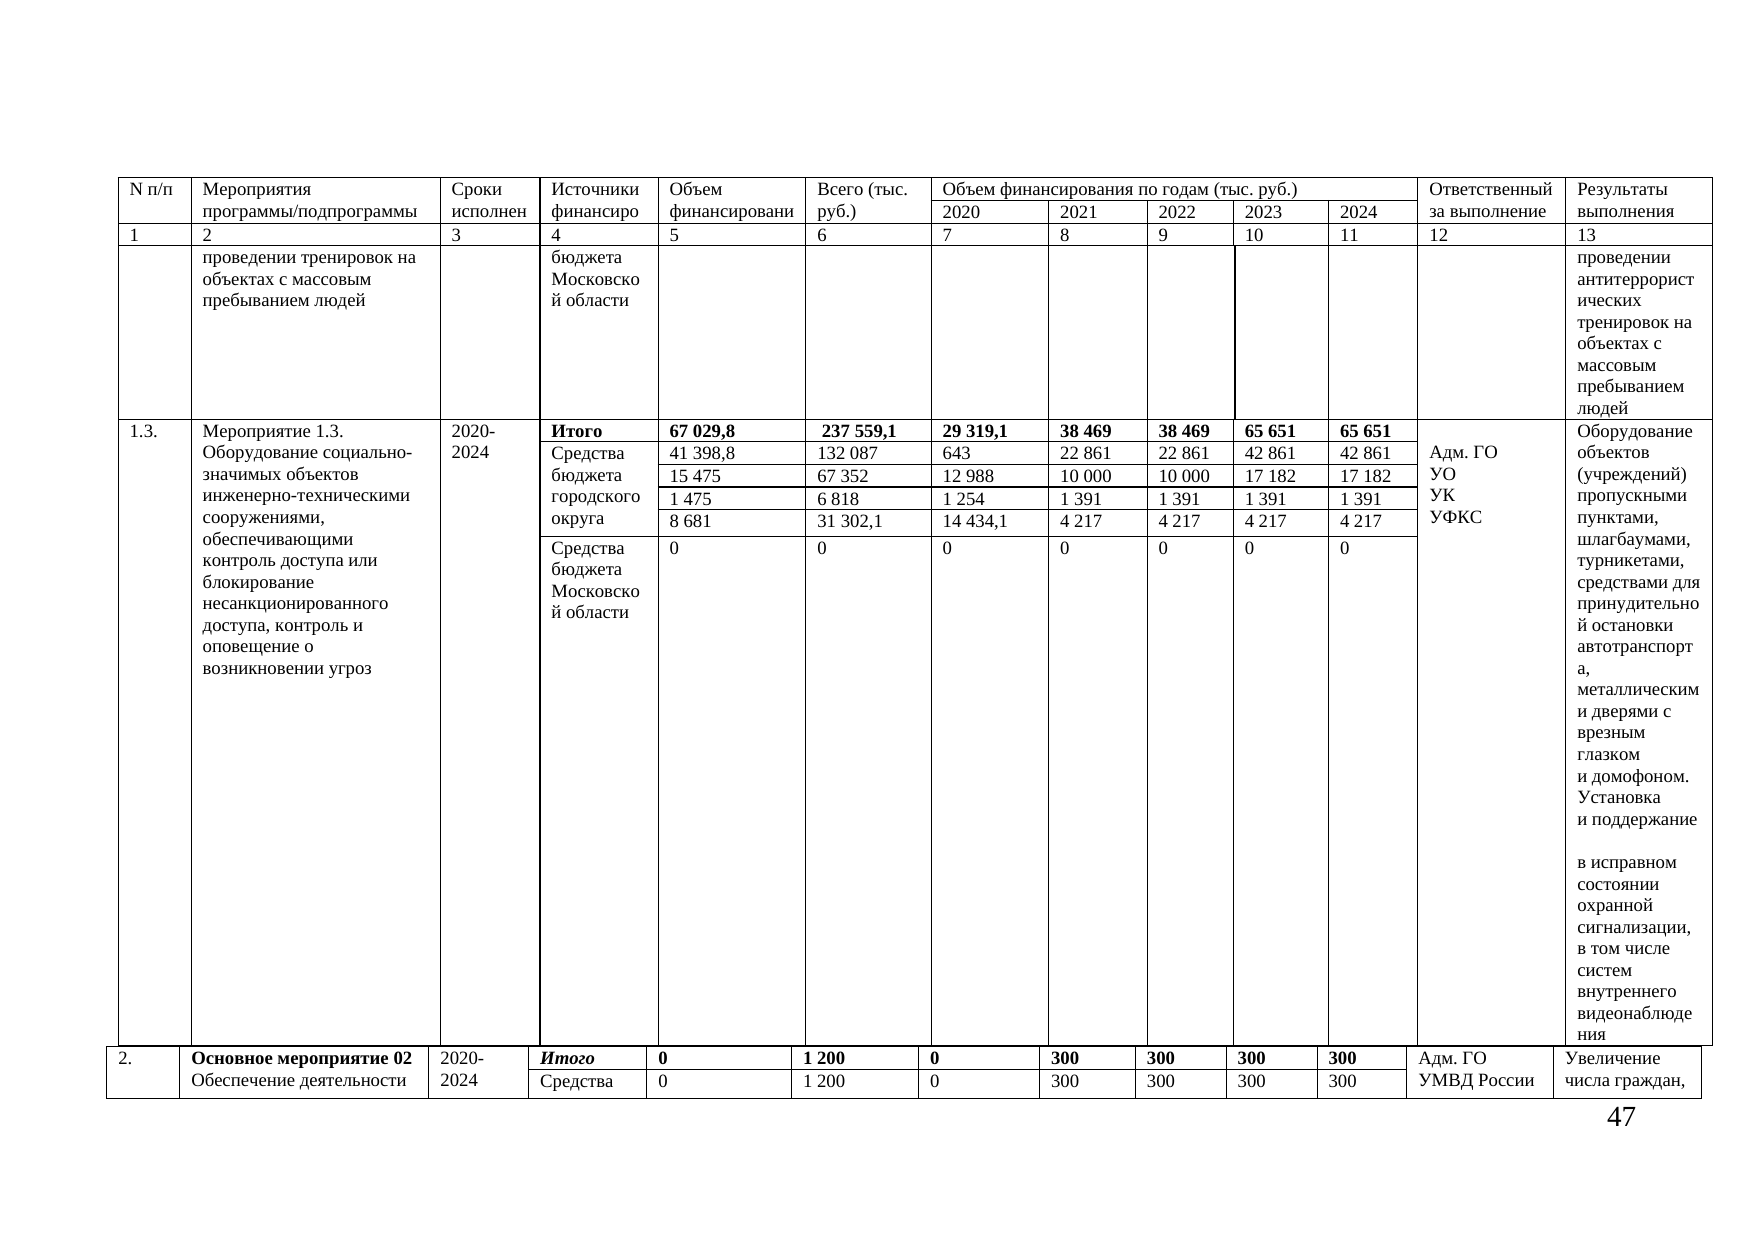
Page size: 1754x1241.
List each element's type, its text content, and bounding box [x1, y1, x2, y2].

table_cell 1 391 [1234, 488, 1328, 509]
table_cell 13 [1566, 224, 1712, 245]
table_cell 9 [1148, 224, 1233, 245]
table_cell 4 217 [1148, 510, 1233, 536]
table_cell 65 651 [1234, 420, 1328, 441]
table_cell 0 [806, 246, 931, 418]
table_header Мероприятия программы/подпрограммы [192, 178, 440, 222]
table_cell 12 [1418, 224, 1565, 245]
table_cell 0 [932, 537, 1048, 1045]
table_cell 22 861 [1049, 442, 1147, 464]
table_header Адм. ГО УМВД России по г.о. Красногорск (далее – УМВД) [1407, 1047, 1553, 1098]
table_header Сроки исполнения мероприятия [441, 178, 539, 222]
table_cell 67 352 [806, 465, 931, 486]
table_header 2020-2024 [429, 1047, 528, 1098]
table_cell 67 029,8 [659, 420, 805, 441]
table_cell 1.3. [119, 420, 191, 1045]
table_cell 4 217 [1049, 510, 1147, 536]
table_cell 4 217 [1234, 510, 1328, 536]
table_cell 10 [1234, 224, 1328, 245]
table_cell 5 [659, 224, 805, 245]
table_cell 643 [932, 442, 1048, 464]
table_header Увеличение числа граждан, принимающих участие в деятельности народных дружин [1554, 1047, 1701, 1098]
table_cell 0 [647, 1070, 791, 1098]
table_header 300 [1136, 1047, 1226, 1068]
table_cell 10 000 [1148, 465, 1233, 486]
table_cell 0 [1049, 246, 1147, 418]
table_header 300 [1040, 1047, 1135, 1068]
table_cell 2020 [932, 201, 1048, 222]
table_cell 2023 [1234, 201, 1328, 222]
table_cell 0 [806, 537, 931, 1045]
table_header N п/п [119, 178, 191, 222]
table_cell 300 [1040, 1070, 1135, 1098]
table_cell 0 [659, 246, 805, 418]
table_cell Итого [541, 420, 658, 441]
table_cell Мероприятие 1.3. Оборудование социально-значимых объектов инженерно-техническими сооружениями, обеспечивающими контроль доступа или блокирование несанкционированного доступа, контроль и оповещение о возникновении угроз [192, 420, 440, 1045]
table_cell 237 559,1 [806, 420, 931, 441]
table_cell 14 434,1 [932, 510, 1048, 536]
table_cell 132 087 [806, 442, 931, 464]
table_cell 42 861 [1329, 442, 1417, 464]
table_cell 0 [919, 1070, 1039, 1098]
table_cell 10 000 [1049, 465, 1147, 486]
table_cell Оборудование объектов (учреждений) пропускными пунктами, шлагбаумами, турникетами, средствами для принудительной остановки автотранспорта, металлическими дверями с врезным глазком и домофоном. Установка и поддержание в исправном состоянии охранной сигнализации, в том числе систем внутреннего видеонаблюдения [1566, 420, 1712, 1045]
table_cell 0 [659, 537, 805, 1045]
table_header Объем финансирования по годам (тыс. руб.) [932, 178, 1417, 200]
table_cell 300 [1318, 1070, 1406, 1098]
table_header Всего (тыс. руб.) [806, 178, 931, 222]
table_header Объем финансирования мероприятия в 2019 году (тыс. руб.)* [659, 178, 805, 222]
table_cell 0 [932, 246, 1048, 418]
table_cell 1 391 [1329, 488, 1417, 509]
table_cell 38 469 [1148, 420, 1233, 441]
table_cell 15 475 [659, 465, 805, 486]
table_cell 8 681 [659, 510, 805, 536]
table_cell Средства бюджета Московской области [541, 246, 658, 418]
table_cell 2022 [1148, 201, 1233, 222]
table_cell 29 319,1 [932, 420, 1048, 441]
table_cell 300 [1227, 1070, 1317, 1098]
table_cell 7 [932, 224, 1048, 245]
table_cell 11 [1329, 224, 1417, 245]
table_cell 1 200 [792, 1070, 918, 1098]
table_cell 0 [1329, 246, 1417, 418]
table_cell 2024 [1329, 201, 1417, 222]
table_cell 6 [806, 224, 931, 245]
table_cell 1 391 [1148, 488, 1233, 509]
table_cell 41 398,8 [659, 442, 805, 464]
table_header 1 200 [792, 1047, 918, 1068]
table_header 2. [107, 1047, 179, 1098]
table_header 300 [1318, 1047, 1406, 1068]
table_cell 0 [1049, 537, 1147, 1045]
table_header 0 [919, 1047, 1039, 1068]
table_header 0 [647, 1047, 791, 1068]
table_cell 300 [1136, 1070, 1226, 1098]
table_cell 3 [441, 224, 539, 245]
table_cell 1 254 [932, 488, 1048, 509]
table_cell 8 [1049, 224, 1147, 245]
table_cell 17 182 [1329, 465, 1417, 486]
table_cell 2021 [1049, 201, 1147, 222]
table_cell 22 861 [1148, 442, 1233, 464]
table_cell 4 217 [1329, 510, 1417, 536]
table_cell 0 [1148, 246, 1234, 418]
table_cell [529, 1070, 646, 1098]
table_cell 4 [541, 224, 658, 245]
table_header Результаты выполнения мероприятий подпрограммы [1566, 178, 1712, 222]
table_cell 2 [192, 224, 440, 245]
table_cell 0 [1234, 537, 1328, 1045]
table_cell 0 [1329, 537, 1417, 1045]
table_cell 65 651 [1329, 420, 1417, 441]
table_cell 0 [1236, 246, 1328, 418]
table_cell Адм. ГО УО УК УФКС [1418, 420, 1565, 1045]
table_header Источники финансирования [541, 178, 658, 222]
table_cell 1 391 [1049, 488, 1147, 509]
table_header Ответственный за выполнение мероприятия подпрограммы [1418, 178, 1565, 222]
table_header 300 [1227, 1047, 1317, 1068]
table_cell 31 302,1 [806, 510, 931, 536]
table_cell 0 [1148, 537, 1233, 1045]
table_cell 1 [119, 224, 191, 245]
table_cell Средства бюджета Московской области [541, 537, 658, 1045]
table_cell 12 988 [932, 465, 1048, 486]
table_header Итого [529, 1047, 646, 1068]
table_cell 1 475 [659, 488, 805, 509]
table_cell 6 818 [806, 488, 931, 509]
table_cell 17 182 [1234, 465, 1328, 486]
table_cell Средства бюджета городского округа [541, 442, 658, 536]
table_cell 42 861 [1234, 442, 1328, 464]
table_cell 38 469 [1049, 420, 1147, 441]
table_header Основное мероприятие 02 Обеспечение деятельности общественных объединений правоохранительной направленности [180, 1047, 428, 1098]
table_cell 2020-2024 [441, 420, 539, 1045]
